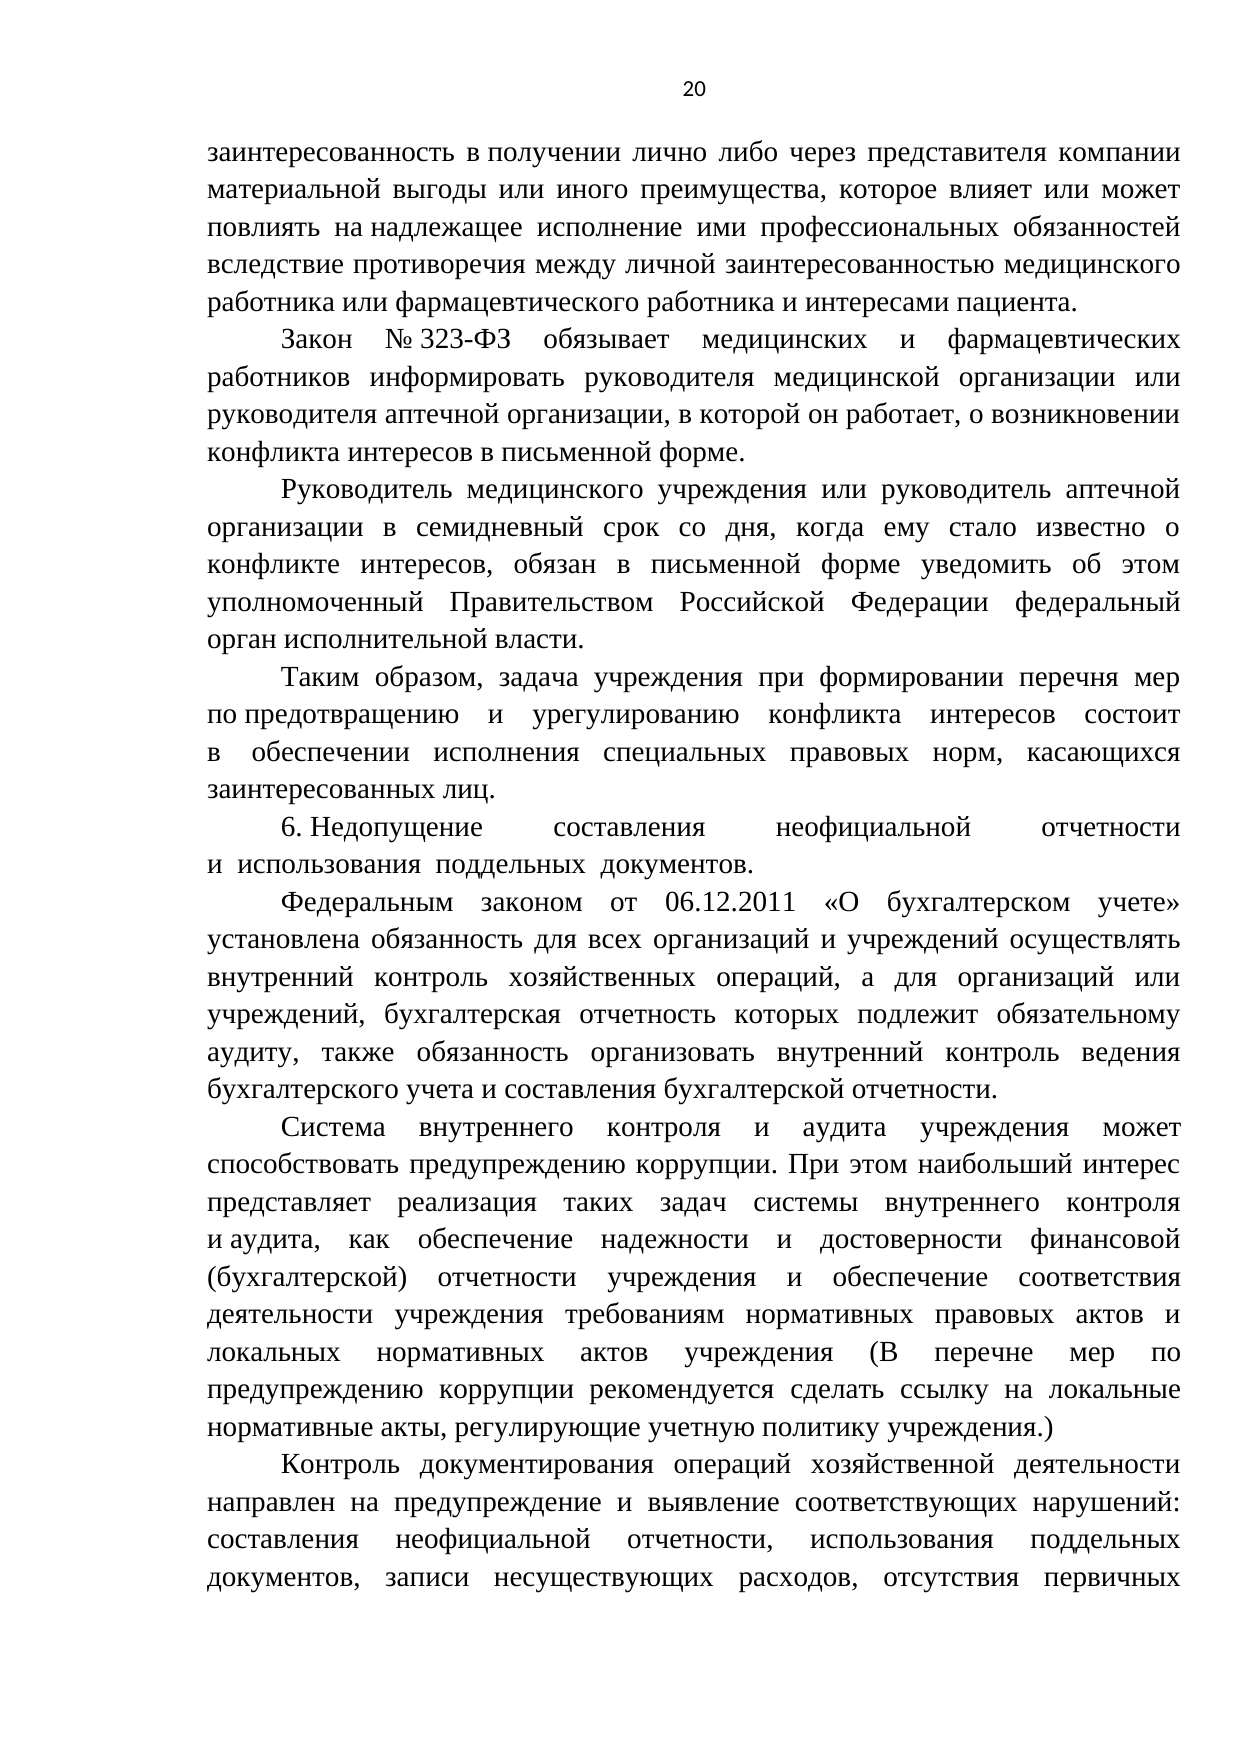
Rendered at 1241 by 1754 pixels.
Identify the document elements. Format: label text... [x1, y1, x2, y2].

text Таким образом, задача учреждения при формировании перечня мер по предотвращению и урегулированию конфликта интересов состоит в обеспечении исполнения специальных правовых норм, касающихся заинтересованных лиц. [207, 655, 1181, 805]
text Закон № 323-ФЗ обязывает медицинских и фармацевтических работников информировать руководителя медицинской организации или руководителя аптечной организации, в которой он работает, о возникновении конфликта интересов в письменной форме. [207, 317, 1181, 467]
text Система внутреннего контроля и аудита учреждения может способствовать предупреждению коррупции. При этом наибольший интерес представляет реализация таких задач системы внутреннего контроля и аудита, как обеспечение надежности и достоверности финансовой (бухгалтерской) отчетности учреждения и обеспечение соответствия деятельности учреждения требованиям нормативных правовых актов и локальных нормативных актов учреждения (В перечне мер по предупреждению коррупции рекомендуется сделать ссылку на локальные нормативные акты, регулирующие учетную политику учреждения.) [207, 1105, 1181, 1442]
text Руководитель медицинского учреждения или руководитель аптечной организации в семидневный срок со дня, когда ему стало известно о конфликте интересов, обязан в письменной форме уведомить об этом уполномоченный Правительством Российской Федерации федеральный орган исполнительной власти. [207, 467, 1181, 655]
text Федеральным законом от 06.12.2011 «О бухгалтерском учете» установлена обязанность для всех организаций и учреждений осуществлять внутренний контроль хозяйственных операций, а для организаций или учреждений, бухгалтерская отчетность которых подлежит обязательному аудиту, также обязанность организовать внутренний контроль ведения бухгалтерского учета и составления бухгалтерской отчетности. [207, 880, 1181, 1105]
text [207, 1442, 1181, 1592]
text 6. Недопущение составления неофициальной отчетности и использования поддельных документов. [207, 805, 1181, 880]
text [207, 130, 1181, 317]
